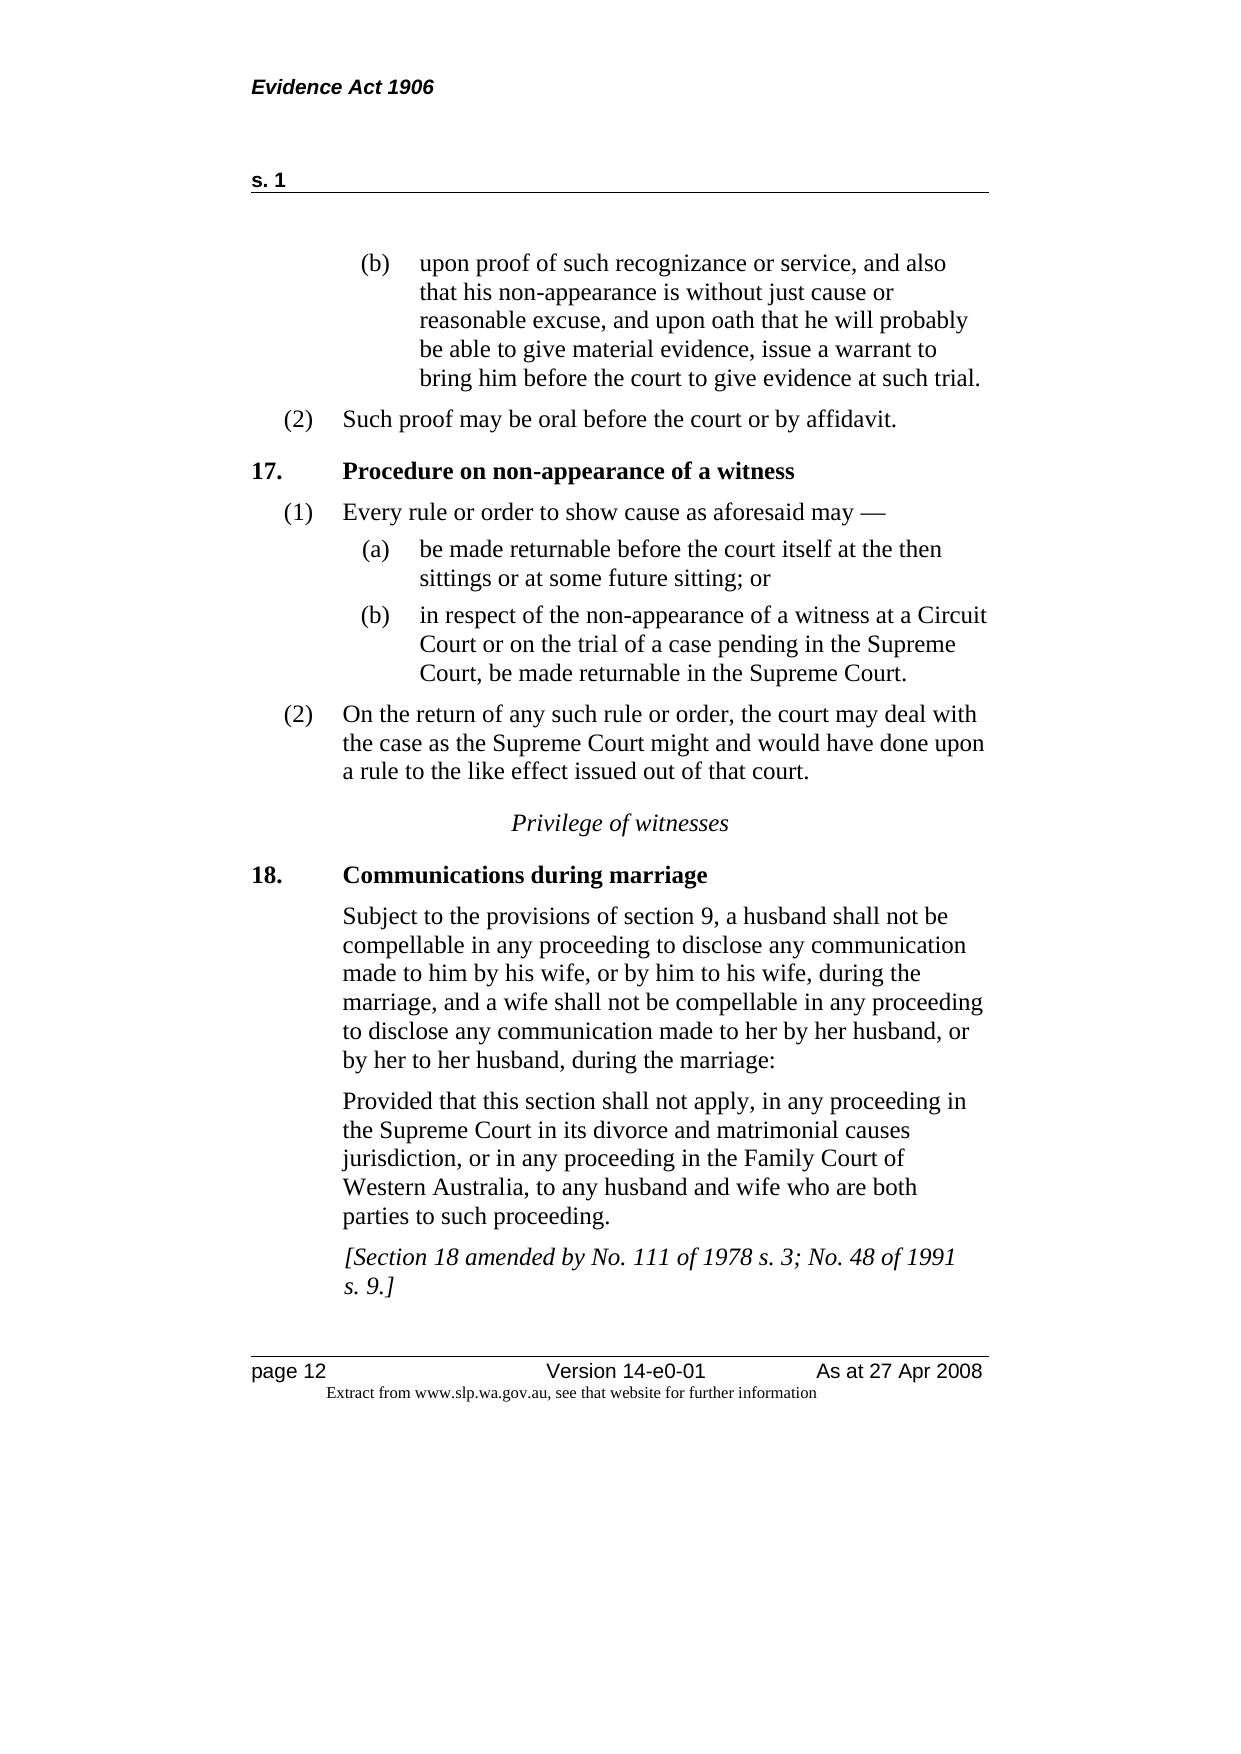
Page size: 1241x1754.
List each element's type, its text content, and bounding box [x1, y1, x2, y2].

text Provided that this section shall not apply, in any proceeding in the Supreme Court in its divorce and matrimonial causes jurisdiction, or in any proceeding in the Family Court of Western Australia, to any husband and wife who are both parties to such proceeding. [251, 1086, 989, 1230]
text (b) in respect of the non-appearance of a witness at a Circuit Court or on the trial of a case pending in the Supreme Court, be made returnable in the Supreme Court. [251, 600, 989, 686]
subtitle 18. Communications during marriage [251, 860, 989, 888]
text (2) On the return of any such rule or order, the court may deal with the case as the Supreme Court might and would have done upon a rule to the like effect issued out of that court. [251, 699, 989, 785]
text (a) be made returnable before the court itself at the then sittings or at some future sitting; or [251, 534, 989, 592]
text (1) Every rule or order to show cause as aforesaid may — [251, 497, 989, 526]
text (2) Such proof may be oral before the court or by affidavit. [251, 404, 989, 433]
text Subject to the provisions of section 9, a husband shall not be compellable in any proceeding to disclose any communication made to him by his wife, or by him to his wife, during the marriage, and a wife shall not be compellable in any proceeding to disclose any communication made to her by her husband, or by her to her husband, during the marriage: [251, 901, 989, 1073]
subtitle 17. Procedure on non-appearance of a witness [251, 456, 989, 485]
text [Section 18 amended by No. 111 of 1978 s. 3; No. 48 of 1991 s. 9.] [251, 1242, 989, 1300]
subtitle Privilege of witnesses [251, 808, 989, 837]
text (b) upon proof of such recognizance or service, and also that his non-appearance is without just cause or reasonable excuse, and upon oath that he will probably be able to give material evidence, issue a warrant to bring him before the court to give evidence at such trial. [251, 248, 989, 392]
